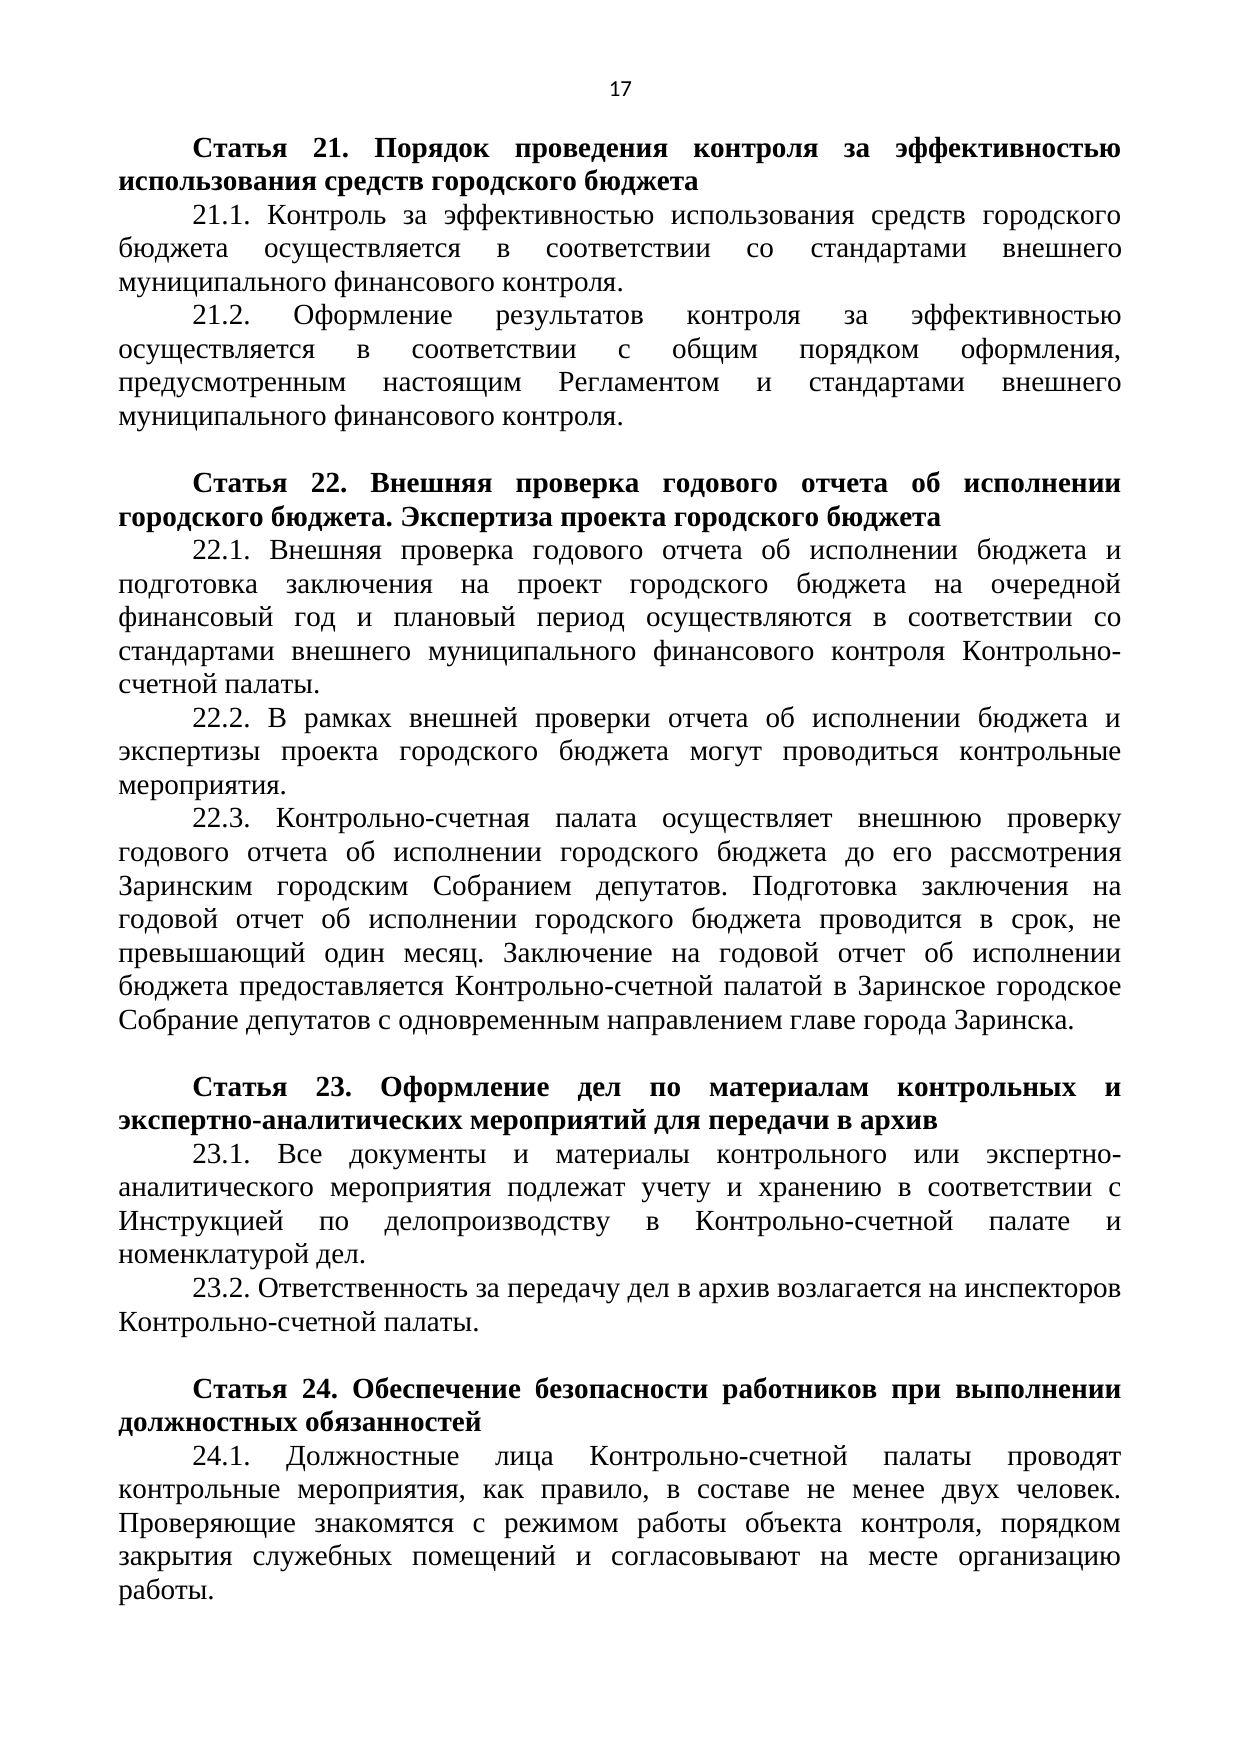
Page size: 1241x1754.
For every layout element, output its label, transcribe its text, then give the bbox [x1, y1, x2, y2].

text Статья 22. Внешняя проверка годового отчета об исполнении городского бюджета. Экспертиза проекта городского бюджета [118, 465, 1122, 532]
text 22.1. Внешняя проверка годового отчета об исполнении бюджета и подготовка заключения на проект городского бюджета на очередной финансовый год и плановый период осуществляются в соответствии со стандартами внешнего муниципального финансового контроля Контрольно-счетной палаты. [118, 532, 1122, 700]
text 23.2. Ответственность за передачу дел в архив возлагается на инспекторов Контрольно-счетной палаты. [118, 1270, 1122, 1337]
text 23.1. Все документы и материалы контрольного или экспертно-аналитического мероприятия подлежат учету и хранению в соответствии с Инструкцией по делопроизводству в Контрольно-счетной палате и номенклатурой дел. [118, 1136, 1122, 1270]
text Статья 23. Оформление дел по материалам контрольных и экспертно-аналитических мероприятий для передачи в архив [118, 1069, 1122, 1136]
text 21.2. Оформление результатов контроля за эффективностью осуществляется в соответствии с общим порядком оформления, предусмотренным настоящим Регламентом и стандартами внешнего муниципального финансового контроля. [118, 297, 1122, 432]
text Статья 24. Обеспечение безопасности работников при выполнении должностных обязанностей [118, 1371, 1122, 1438]
text Статья 21. Порядок проведения контроля за эффективностью использования средств городского бюджета [118, 130, 1122, 197]
text 24.1. Должностные лица Контрольно-счетной палаты проводят контрольные мероприятия, как правило, в составе не менее двух человек. Проверяющие знакомятся с режимом работы объекта контроля, порядком закрытия служебных помещений и согласовывают на месте организацию работы. [118, 1438, 1122, 1606]
text 21.1. Контроль за эффективностью использования средств городского бюджета осуществляется в соответствии со стандартами внешнего муниципального финансового контроля. [118, 197, 1122, 297]
text 22.3. Контрольно-счетная палата осуществляет внешнюю проверку годового отчета об исполнении городского бюджета до его рассмотрения Заринским городским Собранием депутатов. Подготовка заключения на годовой отчет об исполнении городского бюджета проводится в срок, не превышающий один месяц. Заключение на годовой отчет об исполнении бюджета предоставляется Контрольно-счетной палатой в Заринское городское Собрание депутатов с одновременным направлением главе города Заринска. [118, 801, 1122, 1035]
text 22.2. В рамках внешней проверки отчета об исполнении бюджета и экспертизы проекта городского бюджета могут проводиться контрольные мероприятия. [118, 700, 1122, 801]
